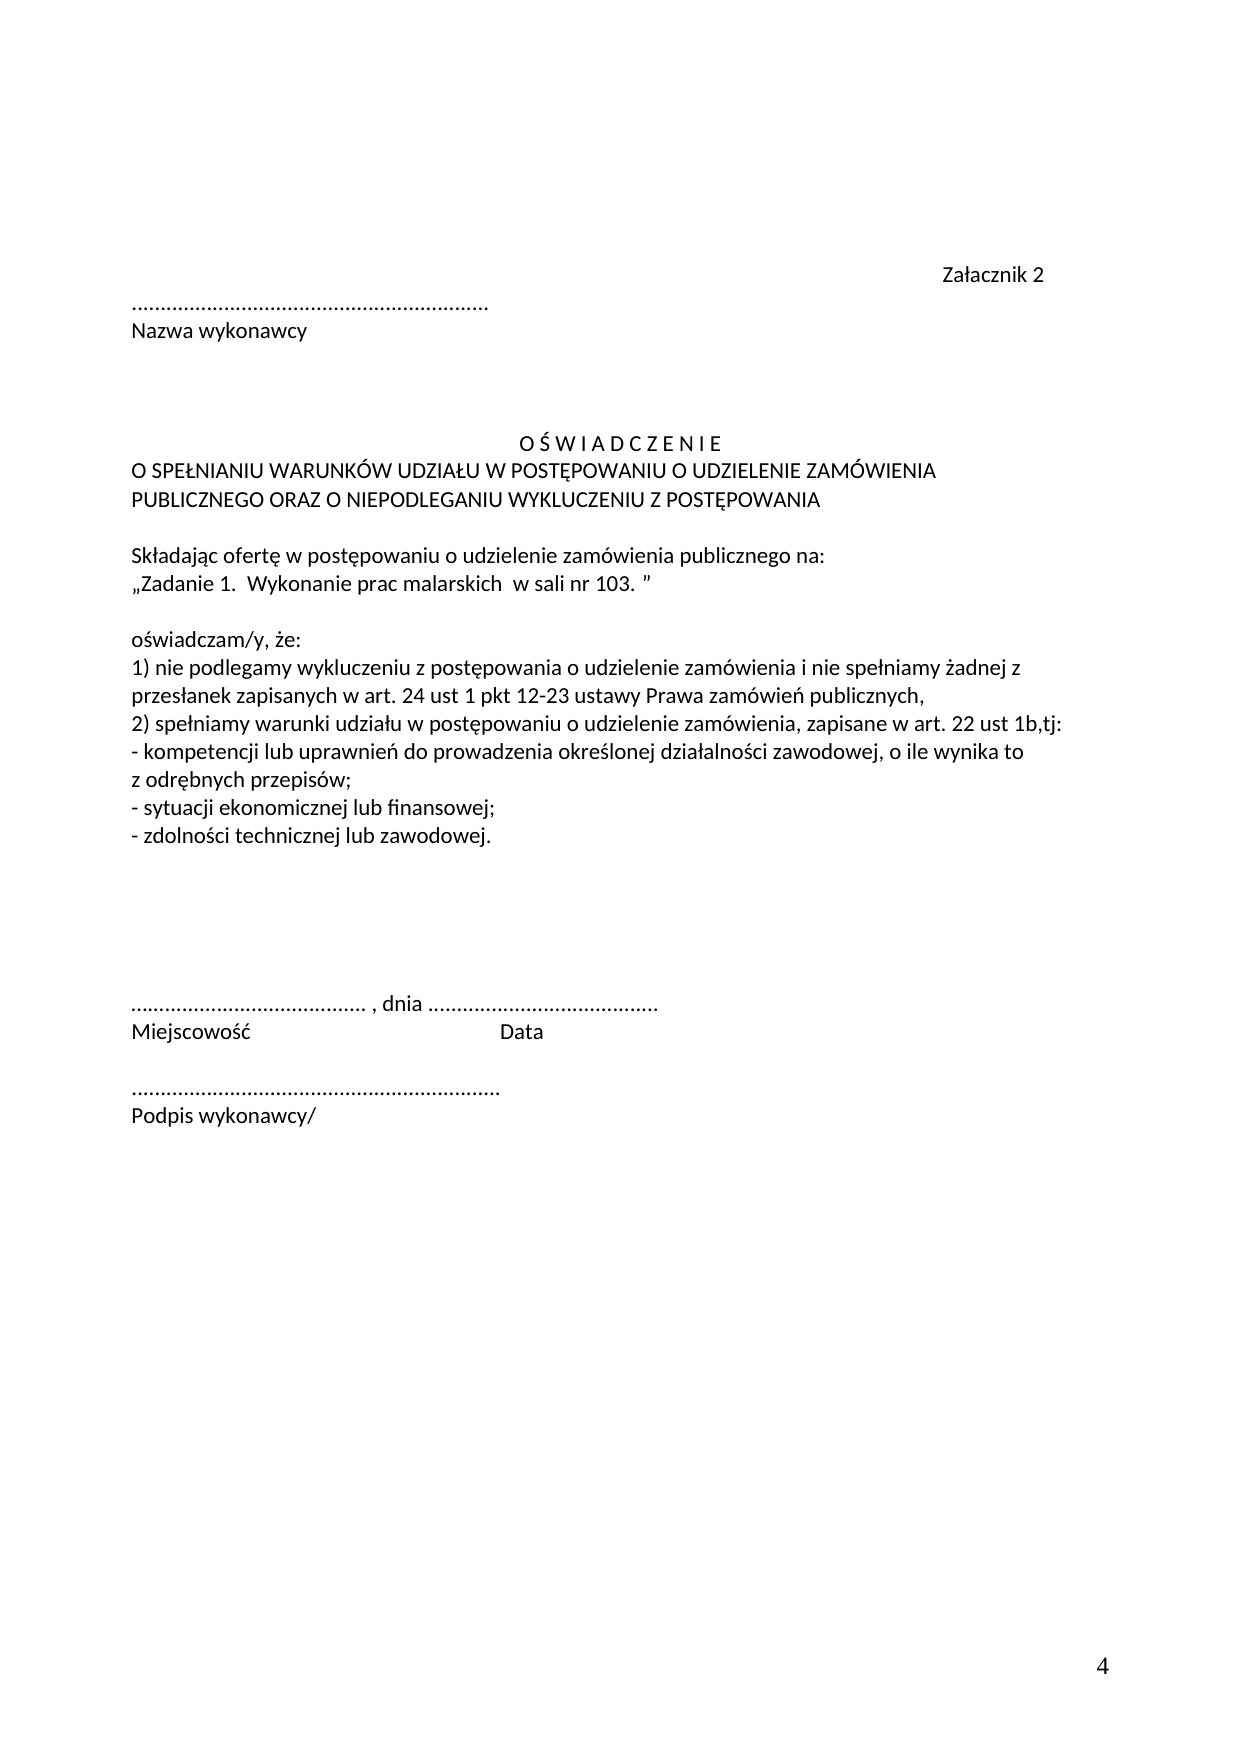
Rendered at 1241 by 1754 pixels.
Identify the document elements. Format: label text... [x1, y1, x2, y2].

text oświadczam/y, że: [131, 625, 1109, 653]
text „Zadanie 1. Wykonanie prac malarskich w sali nr 103. ” [131, 569, 1109, 597]
text Załacznik 2 [942, 261, 1109, 288]
text - zdolności technicznej lub zawodowej. [131, 821, 1109, 849]
text O SPEŁNIANIU WARUNKÓW UDZIAŁU W POSTĘPOWANIU O UDZIELENIE ZAMÓWIENIA [131, 457, 1109, 485]
text PUBLICZNEGO ORAZ O NIEPODLEGANIU WYKLUCZENIU Z POSTĘPOWANIA [131, 485, 1109, 513]
text Miejscowość Data [131, 1017, 1109, 1045]
text przesłanek zapisanych w art. 24 ust 1 pkt 12-23 ustawy Prawa zamówień publicznych, [131, 681, 1109, 709]
text - sytuacji ekonomicznej lub finansowej; [131, 793, 1109, 821]
text ................................................................ [131, 1073, 1109, 1101]
text - kompetencji lub uprawnień do prowadzenia określonej działalności zawodowej, o ile wynika to [131, 737, 1109, 765]
text 2) spełniamy warunki udziału w postępowaniu o udzielenie zamówienia, zapisane w art. 22 ust 1b,tj: [131, 709, 1109, 737]
text O Ś W I A D C Z E N I E [131, 429, 1109, 457]
text Składając ofertę w postępowaniu o udzielenie zamówienia publicznego na: [131, 541, 1109, 569]
text 1) nie podlegamy wykluczeniu z postępowania o udzielenie zamówienia i nie spełniamy żadnej z [131, 653, 1109, 681]
text .............................................................. [131, 288, 1109, 317]
text …...................................... , dnia ........................................ [131, 989, 1109, 1017]
text Nazwa wykonawcy [131, 317, 1109, 344]
text z odrębnych przepisów; [131, 765, 1109, 793]
text Podpis wykonawcy/ [131, 1101, 1109, 1129]
